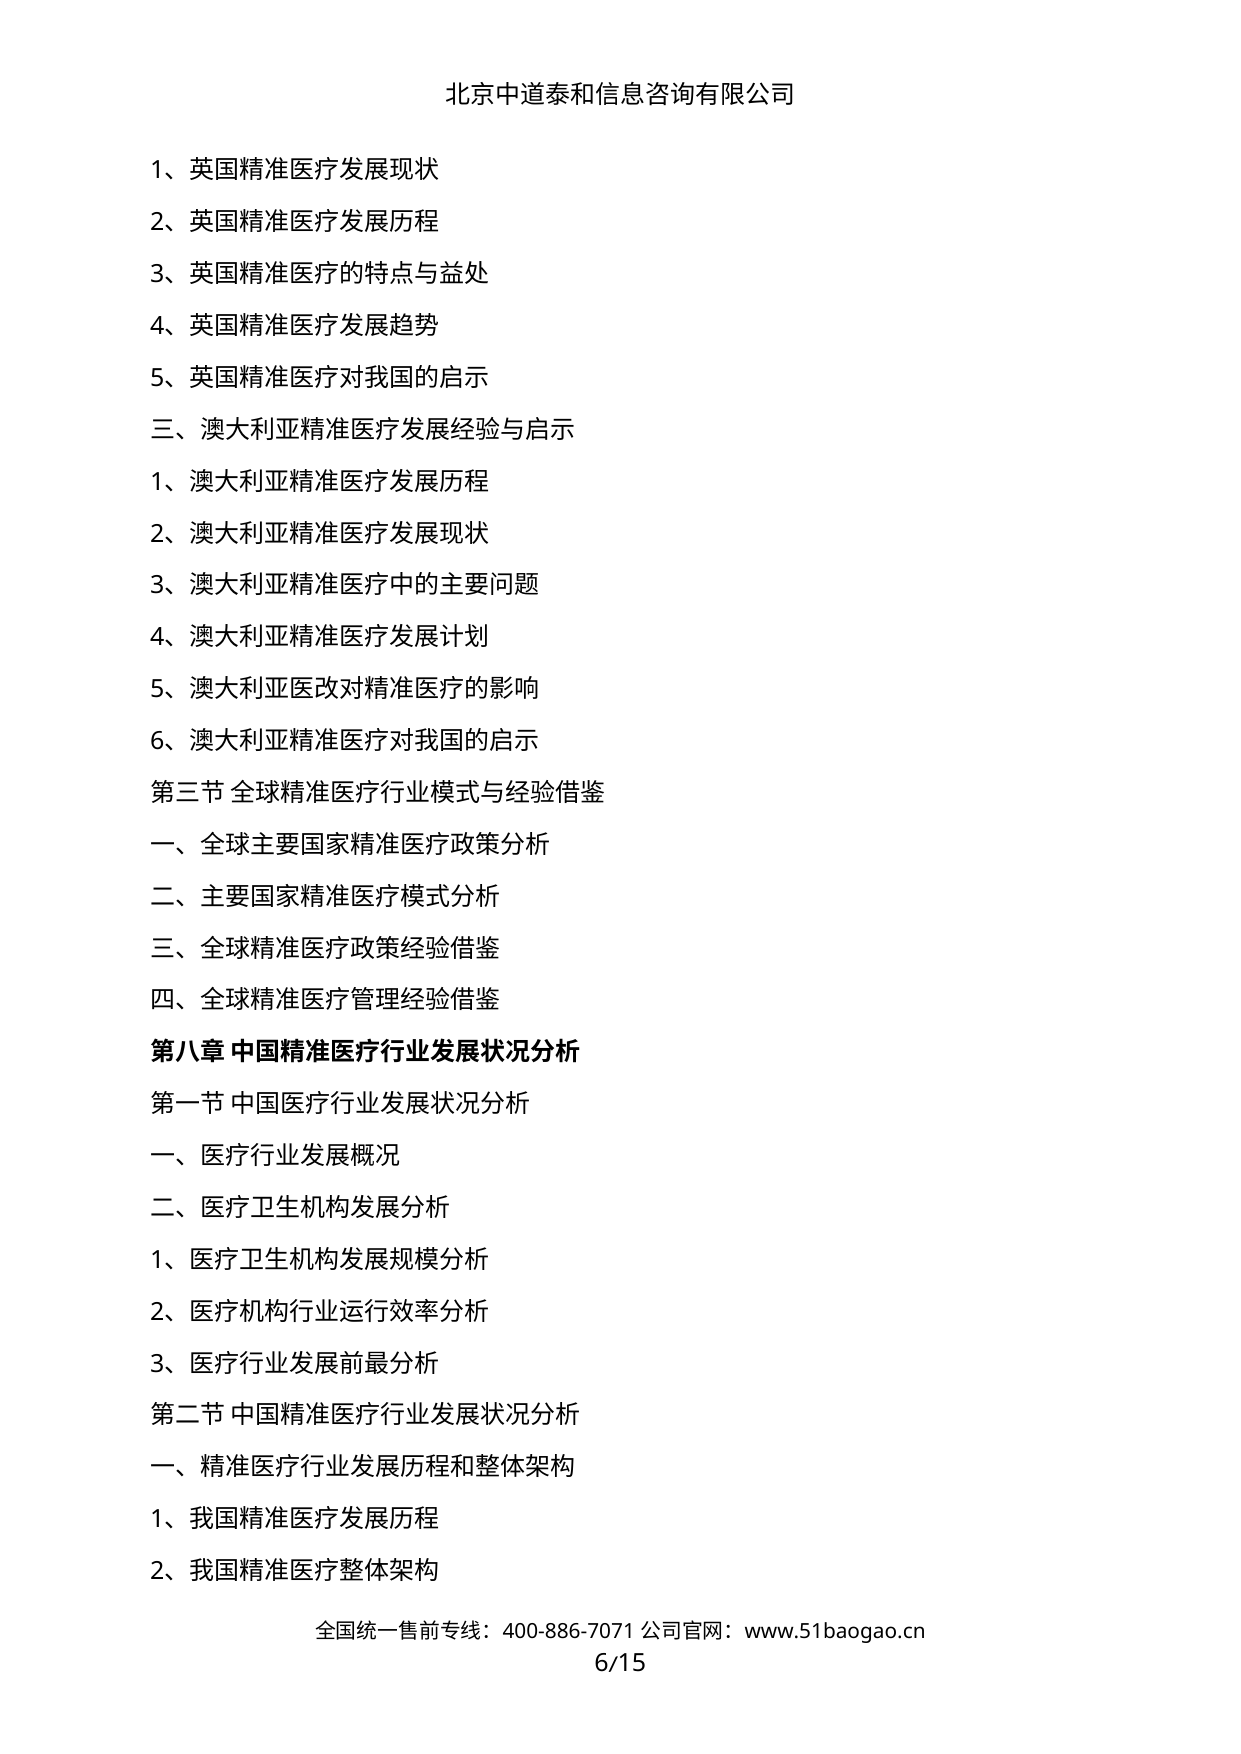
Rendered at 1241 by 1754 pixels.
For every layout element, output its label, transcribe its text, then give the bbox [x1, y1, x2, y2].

text 3、澳大利亚精准医疗中的主要问题 [150, 565, 1090, 601]
text 第一节 中国医疗行业发展状况分析 [150, 1084, 1090, 1120]
text 二、医疗卫生机构发展分析 [150, 1187, 1090, 1224]
text 1、英国精准医疗发展现状 [150, 150, 1090, 186]
text 4、澳大利亚精准医疗发展计划 [150, 617, 1090, 653]
text 2、英国精准医疗发展历程 [150, 202, 1090, 238]
text 6、澳大利亚精准医疗对我国的启示 [150, 721, 1090, 757]
text 4、英国精准医疗发展趋势 [150, 306, 1090, 342]
text 5、澳大利亚医改对精准医疗的影响 [150, 669, 1090, 705]
text 三、全球精准医疗政策经验借鉴 [150, 928, 1090, 964]
text 三、澳大利亚精准医疗发展经验与启示 [150, 409, 1090, 446]
text 第三节 全球精准医疗行业模式与经验借鉴 [150, 772, 1090, 809]
text 1、我国精准医疗发展历程 [150, 1499, 1090, 1535]
text 第二节 中国精准医疗行业发展状况分析 [150, 1395, 1090, 1431]
text 2、医疗机构行业运行效率分析 [150, 1291, 1090, 1327]
text 1、医疗卫生机构发展规模分析 [150, 1239, 1090, 1276]
text 二、主要国家精准医疗模式分析 [150, 876, 1090, 912]
text 3、英国精准医疗的特点与益处 [150, 254, 1090, 290]
text 一、全球主要国家精准医疗政策分析 [150, 824, 1090, 861]
text 1、澳大利亚精准医疗发展历程 [150, 461, 1090, 497]
text 3、医疗行业发展前最分析 [150, 1343, 1090, 1379]
text 四、全球精准医疗管理经验借鉴 [150, 980, 1090, 1016]
text 2、我国精准医疗整体架构 [150, 1551, 1090, 1587]
text 5、英国精准医疗对我国的启示 [150, 357, 1090, 394]
text 一、精准医疗行业发展历程和整体架构 [150, 1447, 1090, 1483]
text 一、医疗行业发展概况 [150, 1136, 1090, 1172]
text 2、澳大利亚精准医疗发展现状 [150, 513, 1090, 549]
text 第八章 中国精准医疗行业发展状况分析 [150, 1032, 1090, 1068]
